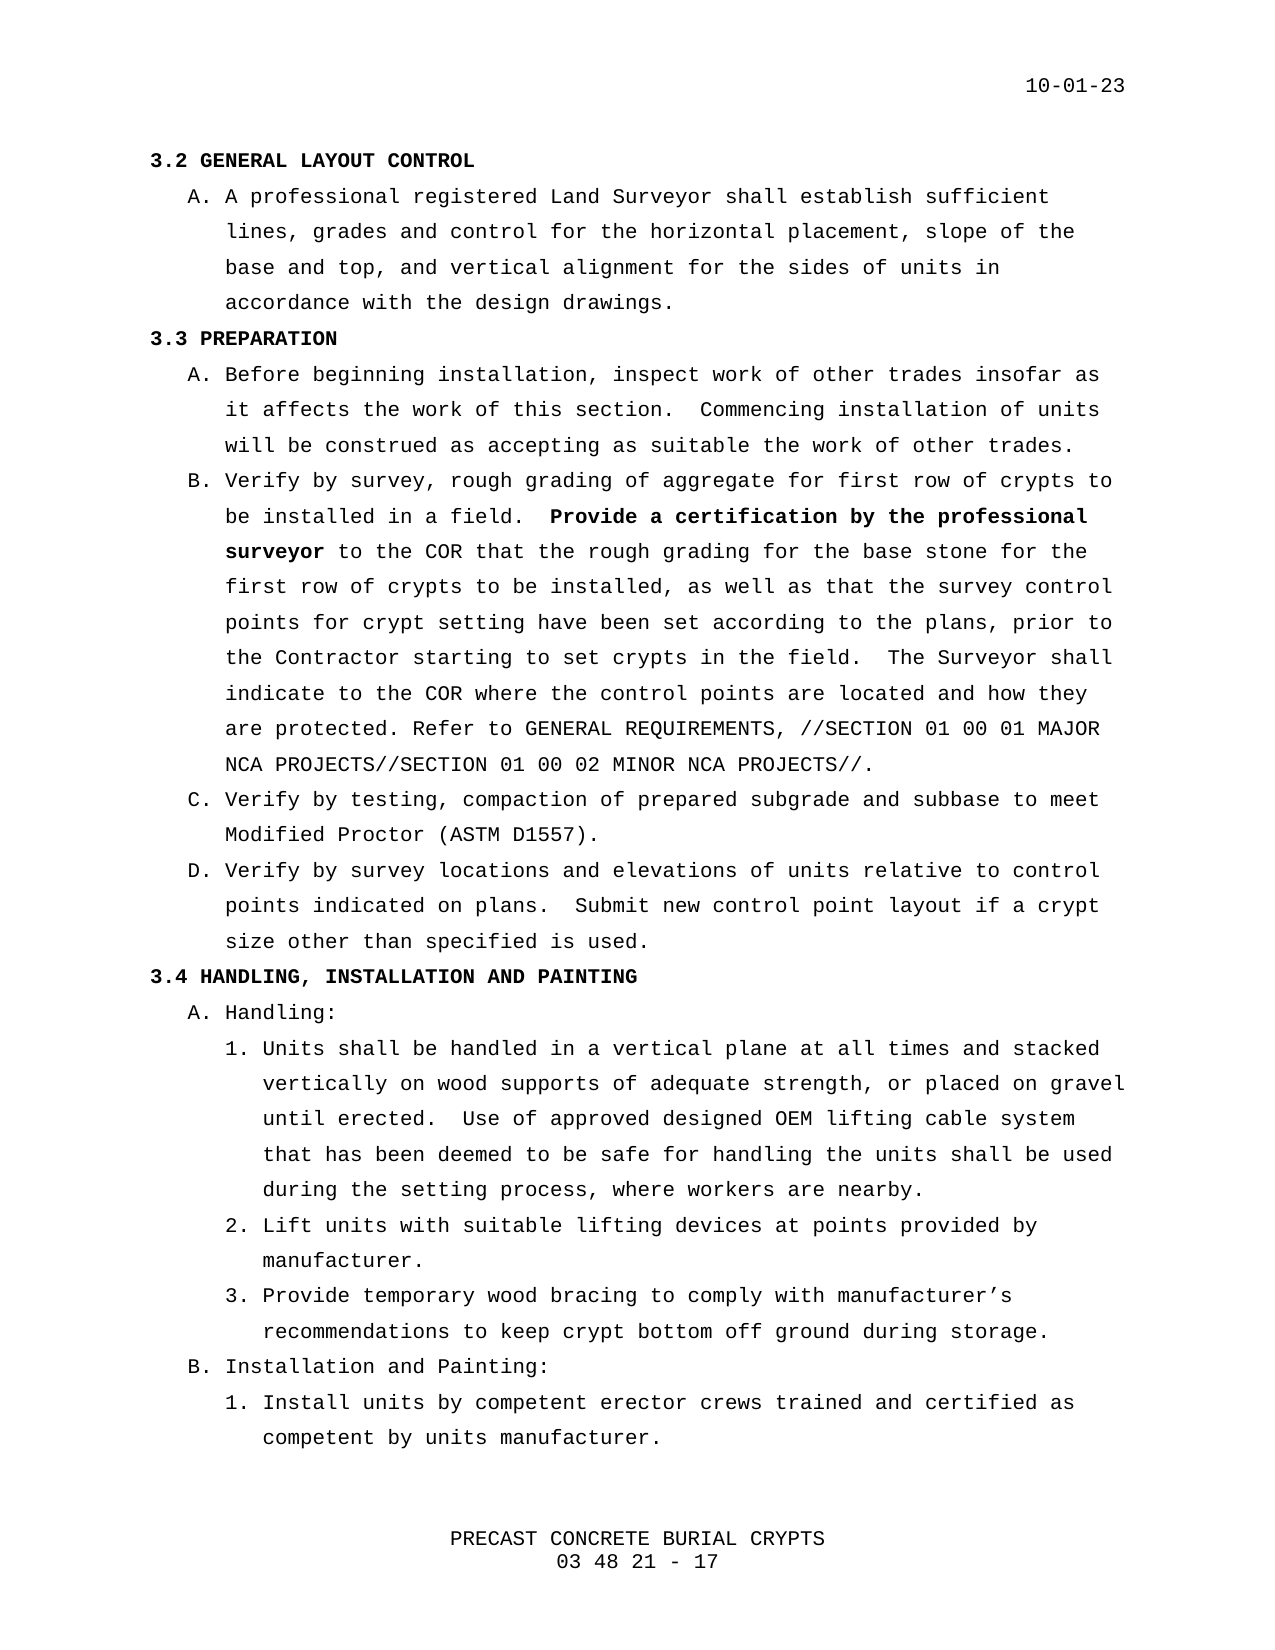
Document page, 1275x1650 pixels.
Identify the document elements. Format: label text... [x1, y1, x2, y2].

text 2. Lift units with suitable lifting devices at points provided by manufacturer. [225, 1215, 1125, 1274]
text A. A professional registered Land Surveyor shall establish sufficient lines, grades and control for the horizontal placement, slope of the base and top, and vertical alignment for the sides of units in accordance with the design drawings. [187, 186, 1125, 316]
text 1. Units shall be handled in a vertical plane at all times and stacked vertically on wood supports of adequate strength, or placed on gravel until erected. Use of approved designed OEM lifting cable system that has been deemed to be safe for handling the units shall be used during the setting process, where workers are nearby. [225, 1038, 1125, 1203]
text C. Verify by testing, compaction of prepared subgrade and subbase to meet Modified Proctor (ASTM D1557). [187, 789, 1125, 848]
text A. Handling: [187, 1002, 1125, 1026]
text 3. Provide temporary wood bracing to comply with manufacturer’s recommendations to keep crypt bottom off ground during storage. [225, 1286, 1125, 1344]
text 3.3 PREPARATION [150, 328, 1125, 351]
text B. Installation and Painting: [187, 1356, 1125, 1380]
text 3.2 GENERAL LAYOUT CONTROL [150, 150, 1125, 174]
text 1. Install units by competent erector crews trained and certified as competent by units manufacturer. [225, 1392, 1125, 1451]
text D. Verify by survey locations and elevations of units relative to control points indicated on plans. Submit new control point layout if a crypt size other than specified is used. [187, 860, 1125, 954]
text B. Verify by survey, rough grading of aggregate for first row of crypts to be installed in a field. Provide a certification by the professional surveyor to the COR that the rough grading for the base stone for the first row of crypts to be installed, as well as that the survey control points for crypt setting have been set according to the plans, prior to the Contractor starting to set crypts in the field. The Surveyor shall indicate to the COR where the control points are located and how they are protected. Refer to GENERAL REQUIREMENTS, //SECTION 01 00 01 MAJOR NCA PROJECTS//SECTION 01 00 02 MINOR NCA PROJECTS//. [187, 470, 1125, 777]
text 3.4 HANDLING, INSTALLATION AND PAINTING [150, 966, 1125, 990]
text A. Before beginning installation, inspect work of other trades insofar as it affects the work of this section. Commencing installation of units will be construed as accepting as suitable the work of other trades. [187, 364, 1125, 458]
